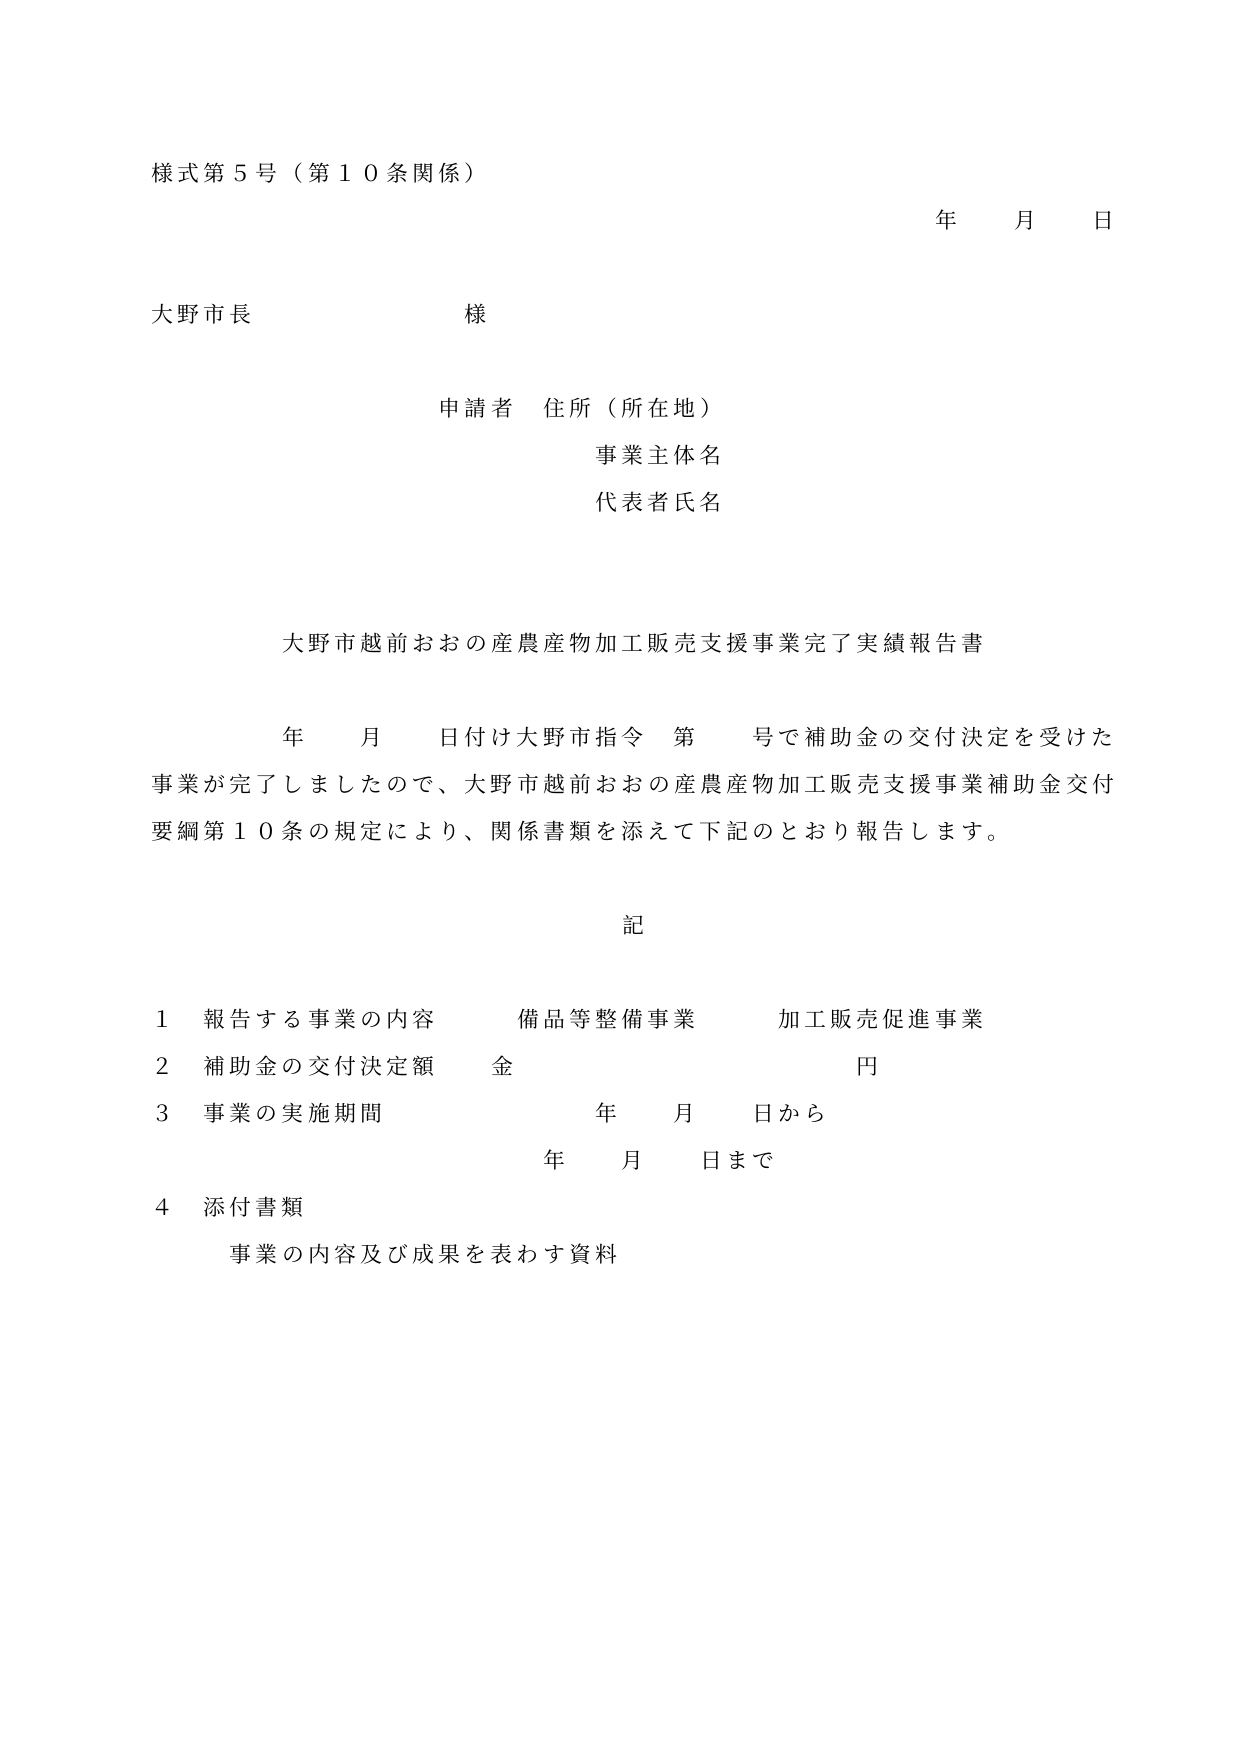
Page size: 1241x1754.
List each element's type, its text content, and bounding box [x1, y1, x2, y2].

text ２ 補助金の交付決定額 金 円 [151, 1041, 1118, 1088]
text 事業の内容及び成果を表わす資料 [151, 1229, 1118, 1276]
text 様式第５号（第１０条関係） [151, 149, 1118, 196]
text １ 報告する事業の内容 備品等整備事業 加工販売促進事業 [151, 994, 1118, 1041]
text 年 月 日付け大野市指令 第 号で補助金の交付決定を受けた事業が完了しましたので、大野市越前おおの産農産物加工販売支援事業補助金交付要綱第１０条の規定により、関係書類を添えて下記のとおり報告します。 [151, 712, 1118, 853]
text 代表者氏名 [151, 478, 1118, 524]
text ３ 事業の実施期間 年 月 日から [151, 1088, 1118, 1135]
text 大野市長 様 [151, 290, 1118, 337]
text 年 月 日まで [151, 1135, 1118, 1182]
text 大野市越前おおの産農産物加工販売支援事業完了実績報告書 [151, 618, 1118, 666]
text ４ 添付書類 [151, 1182, 1118, 1229]
text 申請者 住所（所在地） [151, 384, 1118, 431]
text 事業主体名 [151, 431, 1118, 478]
text 年 月 日 [151, 196, 1118, 243]
text 記 [151, 900, 1118, 947]
